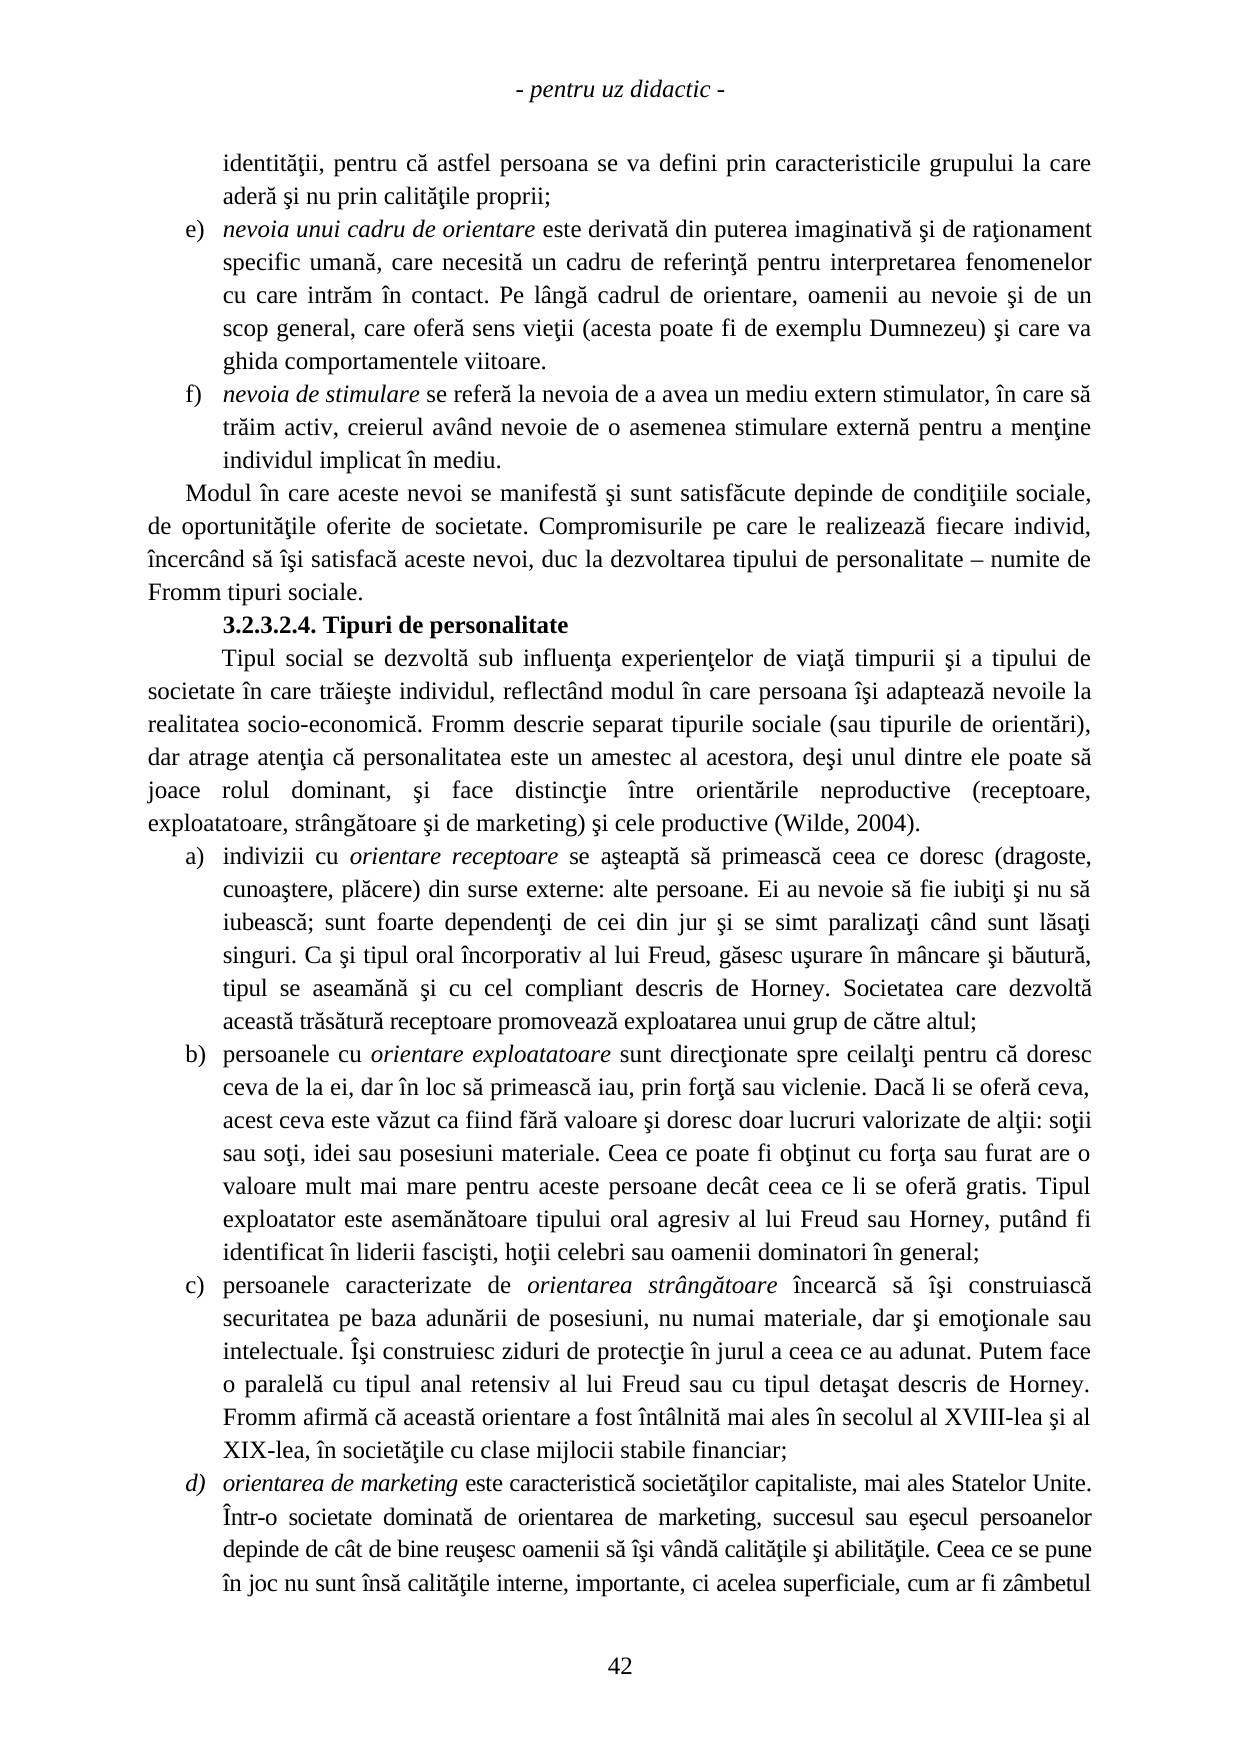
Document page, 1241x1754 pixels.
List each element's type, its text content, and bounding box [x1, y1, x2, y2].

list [185, 148, 1092, 209]
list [185, 1468, 1092, 1596]
list indivizii cu orientare receptoare se aşteaptă să primească ceea ce doresc (dragoste, cunoaştere, plăcere) din surse externe: alte persoane. Ei au nevoie să fie iubiţi şi nu să iubească; sunt foarte dependenţi de cei din jur şi se simt paralizaţi când sunt lăsaţi singuri. Ca şi tipul oral încorporativ al lui Freud, găsesc uşurare în mâncare şi băutură, tipul se aseamănă şi cu cel compliant descris de Horney. Societatea care dezvoltă această trăsătură receptoare promovează exploatarea unui grup de către altul; [185, 841, 1092, 1035]
list persoanele cu orientare exploatatoare sunt direcţionate spre ceilalţi pentru că doresc ceva de la ei, dar în loc să primească iau, prin forţă sau viclenie. Dacă li se oferă ceva, acest ceva este văzut ca fiind fără valoare şi doresc doar lucruri valorizate de alţii: soţii sau soţi, idei sau posesiuni materiale. Ceea ce poate fi obţinut cu forţa sau furat are o valoare mult mai mare pentru aceste persoane decât ceea ce li se oferă gratis. Tipul exploatator este asemănătoare tipului oral agresiv al lui Freud sau Horney, putând fi identificat în liderii fascişti, hoţii celebri sau oamenii dominatori în general; [185, 1039, 1092, 1266]
text Tipul social se dezvoltă sub influenţa experienţelor de viaţă timpurii şi a tipului de societate în care trăieşte individul, reflectând modul în care persoana îşi adaptează nevoile la realitatea socio-economică. Fromm descrie separat tipurile sociale (sau tipurile de orientări), dar atrage atenţia că personalitatea este un amestec al acestora, deşi unul dintre ele poate să joace rolul dominant, şi face distincţie între orientările neproductive (receptoare, exploatatoare, strângătoare şi de marketing) şi cele productive (Wilde, 2004). [148, 643, 1092, 837]
text Modul în care aceste nevoi se manifestă şi sunt satisfăcute depinde de condiţiile sociale, de oportunităţile oferite de societate. Compromisurile pe care le realizează fiecare individ, încercând să îşi satisfacă aceste nevoi, duc la dezvoltarea tipului de personalitate – numite de Fromm tipuri sociale. [148, 478, 1092, 606]
list nevoia de stimulare se referă la nevoia de a avea un mediu extern stimulator, în care să trăim activ, creierul având nevoie de o asemenea stimulare externă pentru a menţine individul implicat în mediu. [185, 379, 1092, 474]
list nevoia unui cadru de orientare este derivată din puterea imaginativă şi de raţionament specific umană, care necesită un cadru de referinţă pentru interpretarea fenomenelor cu care intrăm în contact. Pe lângă cadrul de orientare, oamenii au nevoie şi de un scop general, care oferă sens vieţii (acesta poate fi de exemplu Dumnezeu) şi care va ghida comportamentele viitoare. [185, 214, 1092, 374]
list persoanele caracterizate de orientarea strângătoare încearcă să îşi construiască securitatea pe baza adunării de posesiuni, nu numai materiale, dar şi emoţionale sau intelectuale. Îşi construiesc ziduri de protecţie în jurul a ceea ce au adunat. Putem face o paralelă cu tipul anal retensiv al lui Freud sau cu tipul detaşat descris de Horney. Fromm afirmă că această orientare a fost întâlnită mai ales în secolul al XVIII-lea şi al XIX-lea, în societăţile cu clase mijlocii stabile financiar; [185, 1270, 1092, 1464]
text 3.2.3.2.4. Tipuri de personalitate [148, 610, 1092, 639]
